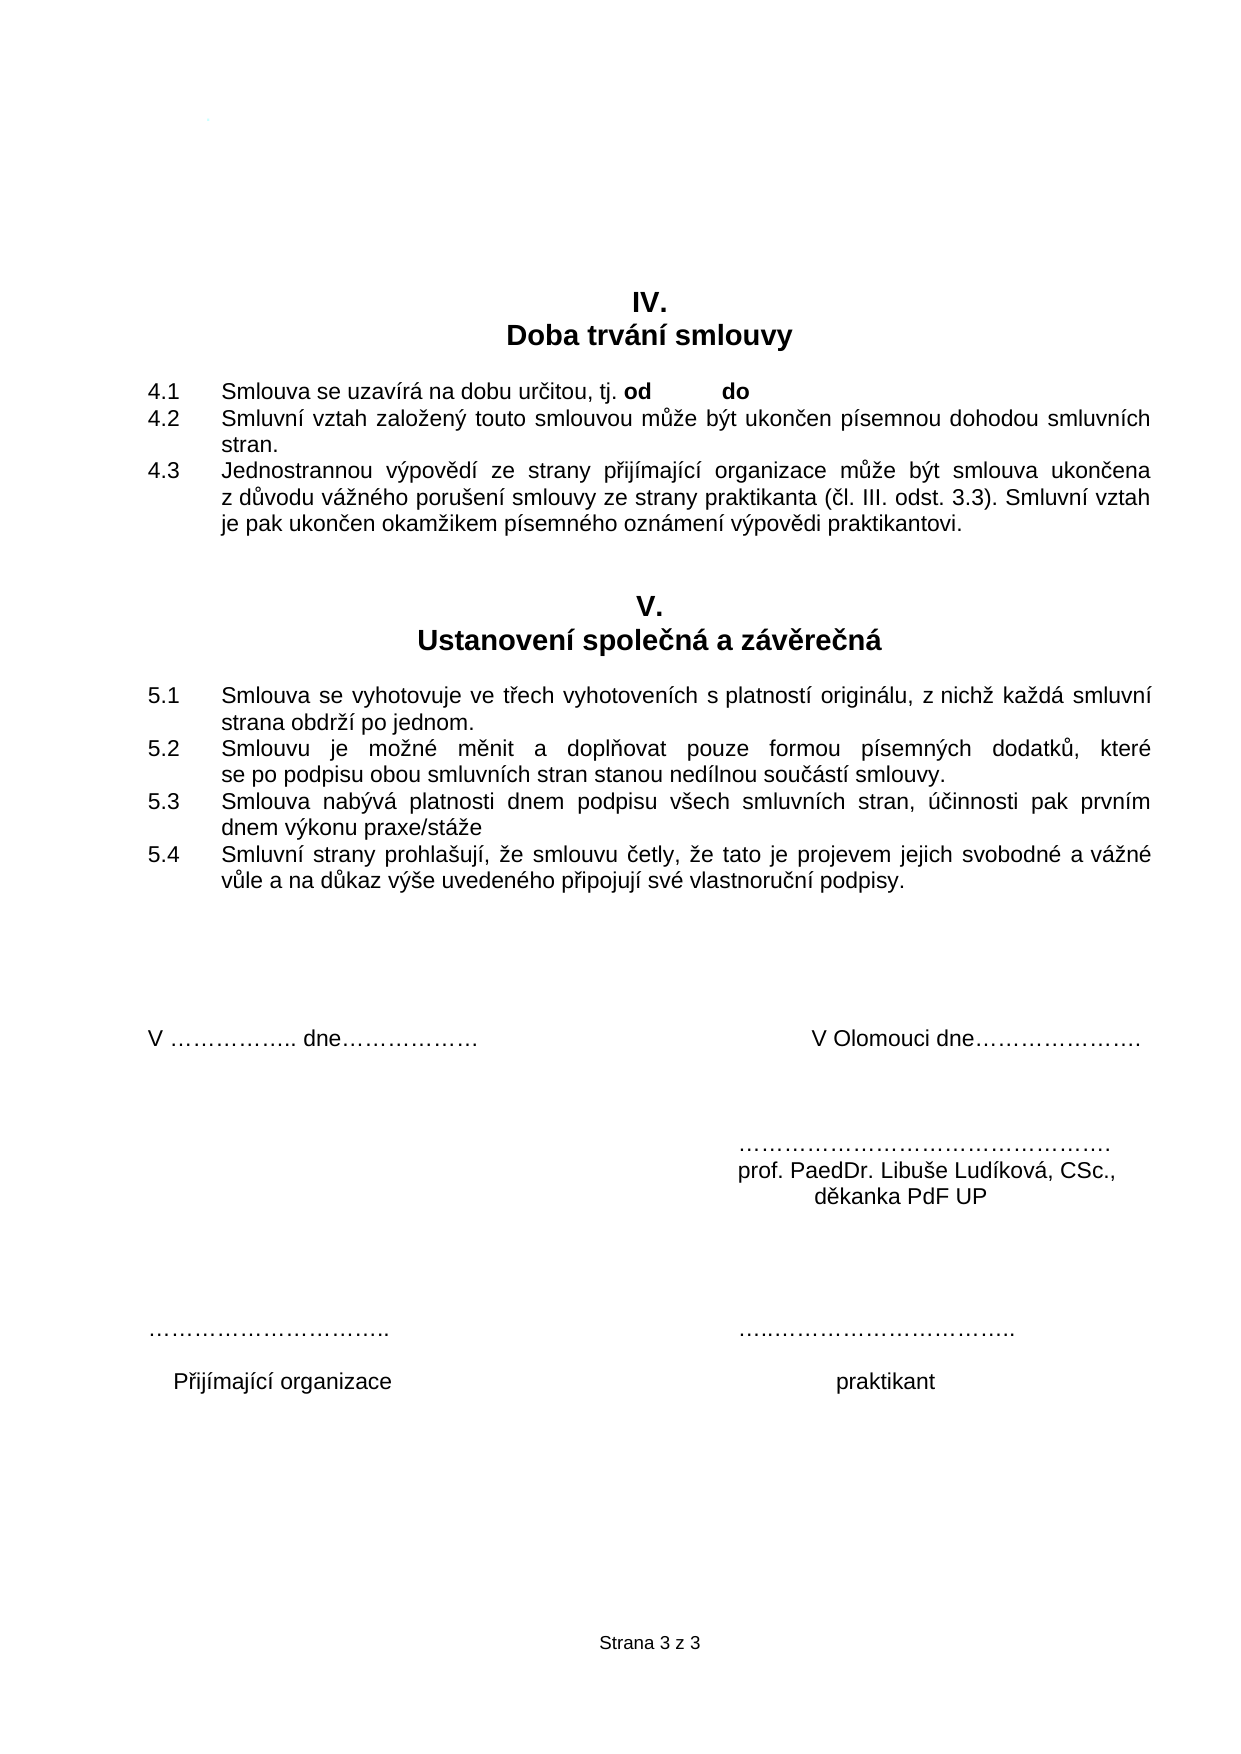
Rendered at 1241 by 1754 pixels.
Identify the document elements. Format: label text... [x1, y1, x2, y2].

text Doba trvání smlouvy [148, 318, 1152, 352]
text IV. [148, 285, 1152, 318]
text V. [148, 589, 1152, 622]
text ………………………….. …..………………………….. [148, 1315, 1152, 1341]
list Smluvní vztah založený touto smlouvou může být ukončen písemnou dohodou smluvních stran. [148, 404, 1152, 457]
text …………………………………………. [738, 1130, 1152, 1157]
text Přijímající organizace praktikant [148, 1368, 1152, 1394]
text 4.3 Jednostrannou výpovědí ze strany přijímající organizace může být smlouva ukončena z důvodu vážného porušení smlouvy ze strany praktikanta (čl. III. odst. 3.3). Smluvní vztah je pak ukončen okamžikem písemného oznámení výpovědi praktikantovi. [148, 457, 1152, 536]
list Smlouva se vyhotovuje ve třech vyhotoveních s platností originálu, z nichž každá smluvní strana obdrží po jednom. [148, 682, 1152, 735]
list Smlouva se uzavírá na dobu určitou, tj. od do [148, 378, 1152, 404]
list Smlouvu je možné měnit a doplňovat pouze formou písemných dodatků, které se po podpisu obou smluvních stran stanou nedílnou součástí smlouvy. [148, 735, 1152, 788]
text děkanka PdF UP [738, 1183, 1152, 1209]
text Ustanovení společná a závěrečná [148, 622, 1152, 656]
list Smlouva nabývá platnosti dnem podpisu všech smluvních stran, účinnosti pak prvním dnem výkonu praxe/stáže [148, 788, 1152, 841]
list Smluvní strany prohlašují, že smlouvu četly, že tato je projevem jejich svobodné a vážné vůle a na důkaz výše uvedeného připojují své vlastnoruční podpisy. [148, 841, 1152, 893]
text V …………….. dne……………… V Olomouci dne…………………. [148, 1025, 1152, 1051]
text prof. PaedDr. Libuše Ludíková, CSc., [738, 1157, 1152, 1183]
